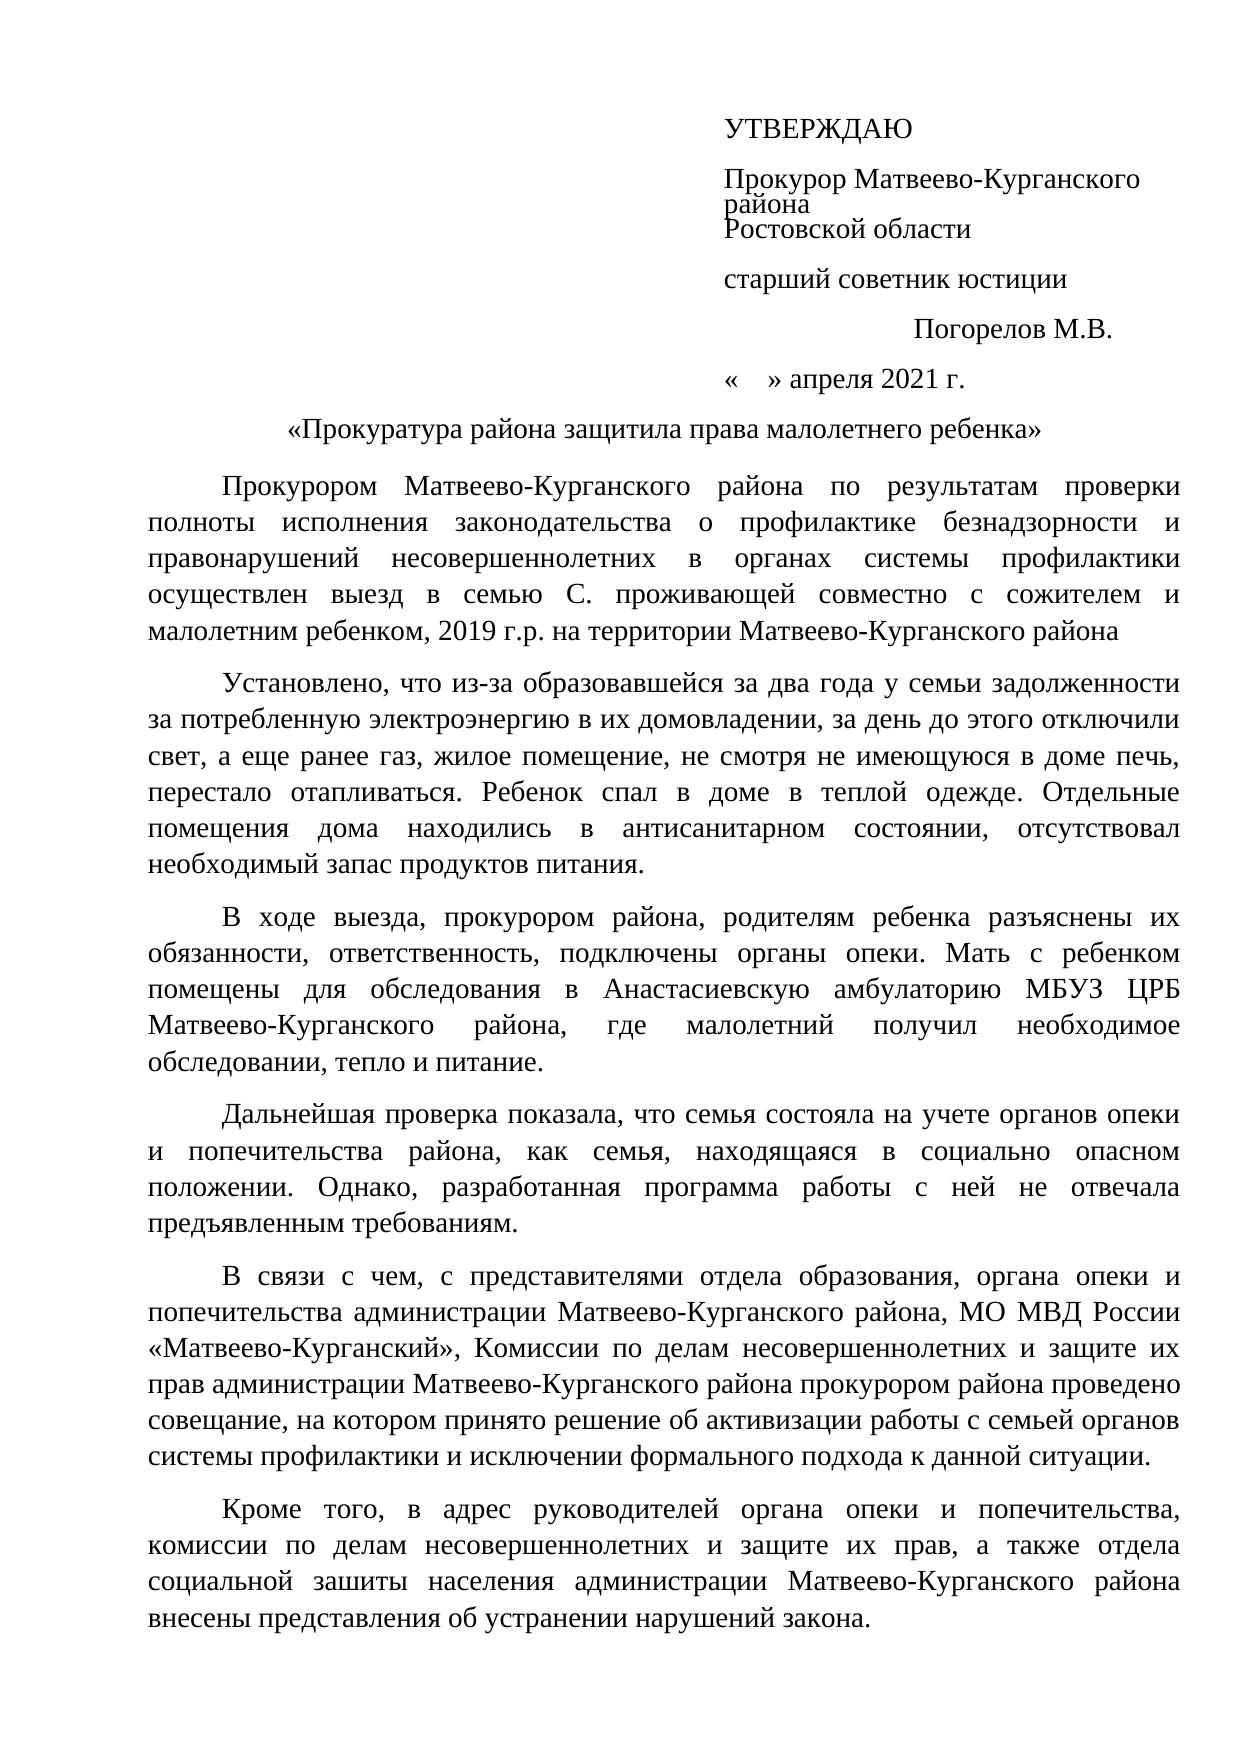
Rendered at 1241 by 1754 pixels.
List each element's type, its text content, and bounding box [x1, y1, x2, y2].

text Кроме того, в адрес руководителей органа опеки и попечительства, комиссии по делам несовершеннолетних и защите их прав, а также отдела социальной зашиты населения администрации Матвеево-Курганского района внесены представления об устранении нарушений закона. [148, 1491, 1181, 1633]
text Установлено, что из-за образовавшейся за два года у семьи задолженности за потребленную электроэнергию в их домовладении, за день до этого отключили свет, а еще ранее газ, жилое помещение, не смотря не имеющуюся в доме печь, перестало отапливаться. Ребенок спал в доме в теплой одежде. Отдельные помещения дома находились в антисанитарном состоянии, отсутствовал необходимый запас продуктов питания. [148, 666, 1181, 880]
text « » апреля 2021 г. [724, 368, 1181, 393]
text В ходе выезда, прокурором района, родителям ребенка разъяснены их обязанности, ответственность, подключены органы опеки. Мать с ребенком помещены для обследования в Анастасиевскую амбулаторию МБУЗ ЦРБ Матвеево-Курганского района, где малолетний получил необходимое обследовании, тепло и питание. [148, 899, 1181, 1077]
text Погорелов М.В. [724, 318, 1181, 343]
text старший советник юстиции [724, 268, 1181, 293]
text «Прокуратура района защитила права малолетнего ребенка» [148, 418, 1181, 443]
text Прокурором Матвеево-Курганского района по результатам проверки полноты исполнения законодательства о профилактике безнадзорности и правонарушений несовершеннолетних в органах системы профилактики осуществлен выезд в семью С. проживающей совместно с сожителем и малолетним ребенком, 2019 г.р. на территории Матвеево-Курганского района [148, 468, 1181, 646]
text Прокурор Матвеево-Курганского района [724, 168, 1181, 218]
text В связи с чем, с представителями отдела образования, органа опеки и попечительства администрации Матвеево-Курганского района, МО МВД России «Матвеево-Курганский», Комиссии по делам несовершеннолетних и защите их прав администрации Матвеево-Курганского района прокурором района проведено совещание, на котором принято решение об активизации работы с семьей органов системы профилактики и исключении формального подхода к данной ситуации. [148, 1258, 1181, 1472]
text Дальнейшая проверка показала, что семья состояла на учете органов опеки и попечительства района, как семья, находящаяся в социально опасном положении. Однако, разработанная программа работы с ней не отвечала предъявленным требованиям. [148, 1096, 1181, 1238]
text Ростовской области [724, 218, 1181, 243]
text УТВЕРЖДАЮ [724, 118, 1181, 143]
